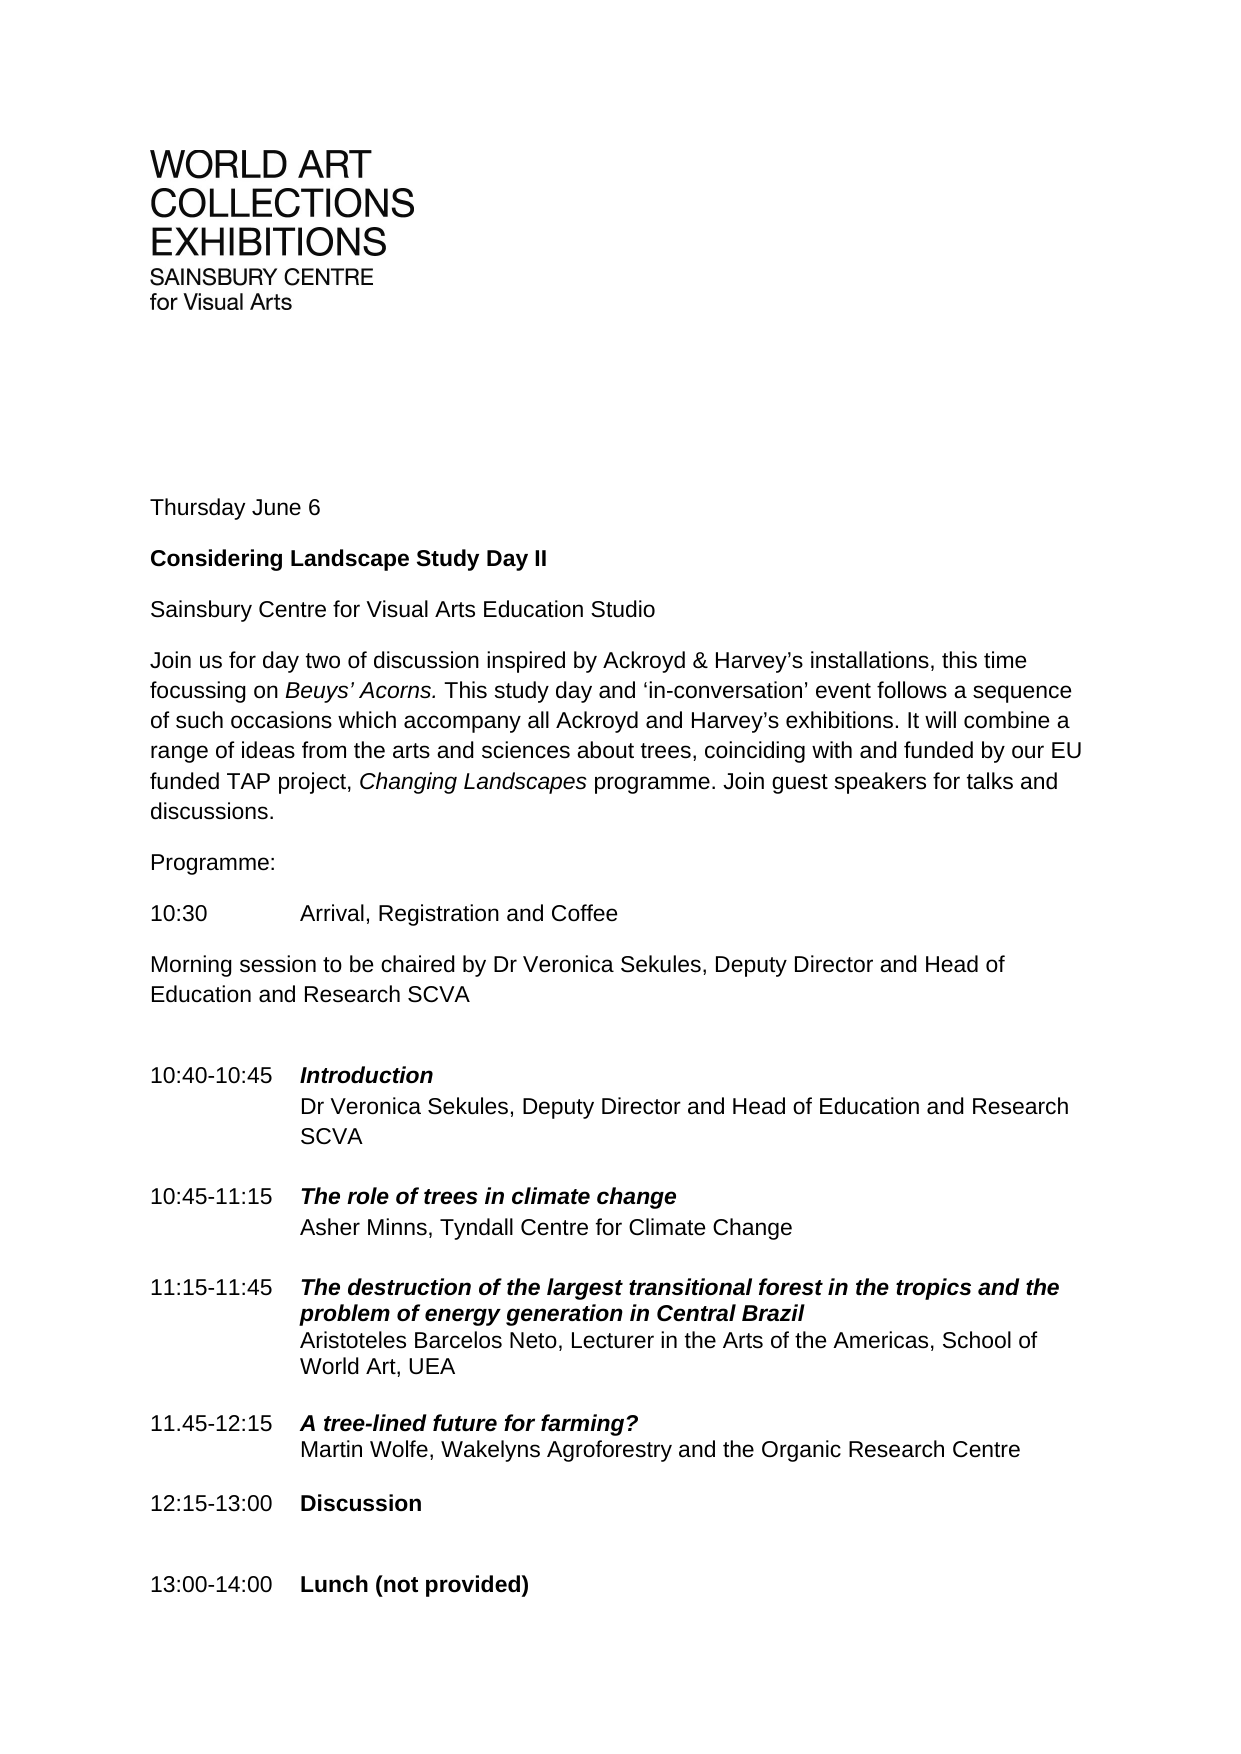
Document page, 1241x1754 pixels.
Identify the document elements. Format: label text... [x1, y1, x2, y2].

text 13:00-14:00 Lunch (not provided) [150, 1571, 1090, 1597]
text 12:15-13:00 Discussion [150, 1490, 1090, 1517]
text Martin Wolfe, Wakelyns Agroforestry and the Organic Research Centre [300, 1436, 1090, 1490]
picture [150, 150, 414, 310]
text Morning session to be chaired by Dr Veronica Sekules, Deputy Director and Head of Education and Research SCVA [150, 951, 1090, 1007]
text Programme: [150, 849, 1090, 875]
text Aristoteles Barcelos Neto, Lecturer in the Arts of the Americas, School of World Art, UEA [300, 1327, 1090, 1379]
text Asher Minns, Tyndall Centre for Climate Change [300, 1213, 1090, 1240]
text Join us for day two of discussion inspired by Ackroyd & Harvey’s installations, this time focussing on Beuys’ Acorns. This study day and ‘in-conversation’ event follows a sequence of such occasions which accompany all Ackroyd and Harvey’s exhibitions. It will combine a range of ideas from the arts and sciences about trees, coinciding with and funded by our EU funded TAP project, Changing Landscapes programme. Join guest speakers for talks and discussions. [150, 647, 1090, 824]
text Dr Veronica Sekules, Deputy Director and Head of Education and Research SCVA [150, 1093, 1090, 1149]
text Considering Landscape Study Day II [150, 545, 1090, 571]
text 11:15-11:45 The destruction of the largest transitional forest in the tropics and the problem of energy generation in Central Brazil [150, 1274, 1090, 1327]
text Sainsbury Centre for Visual Arts Education Studio [150, 596, 1090, 622]
text 10:40-10:45 Introduction [150, 1062, 1090, 1089]
text 10:30 Arrival, Registration and Coffee [150, 900, 1090, 926]
text Thursday June 6 [150, 494, 1090, 520]
text 10:45-11:15 The role of trees in climate change [150, 1183, 1090, 1209]
text 11.45-12:15 A tree-lined future for farming? [150, 1409, 1090, 1436]
